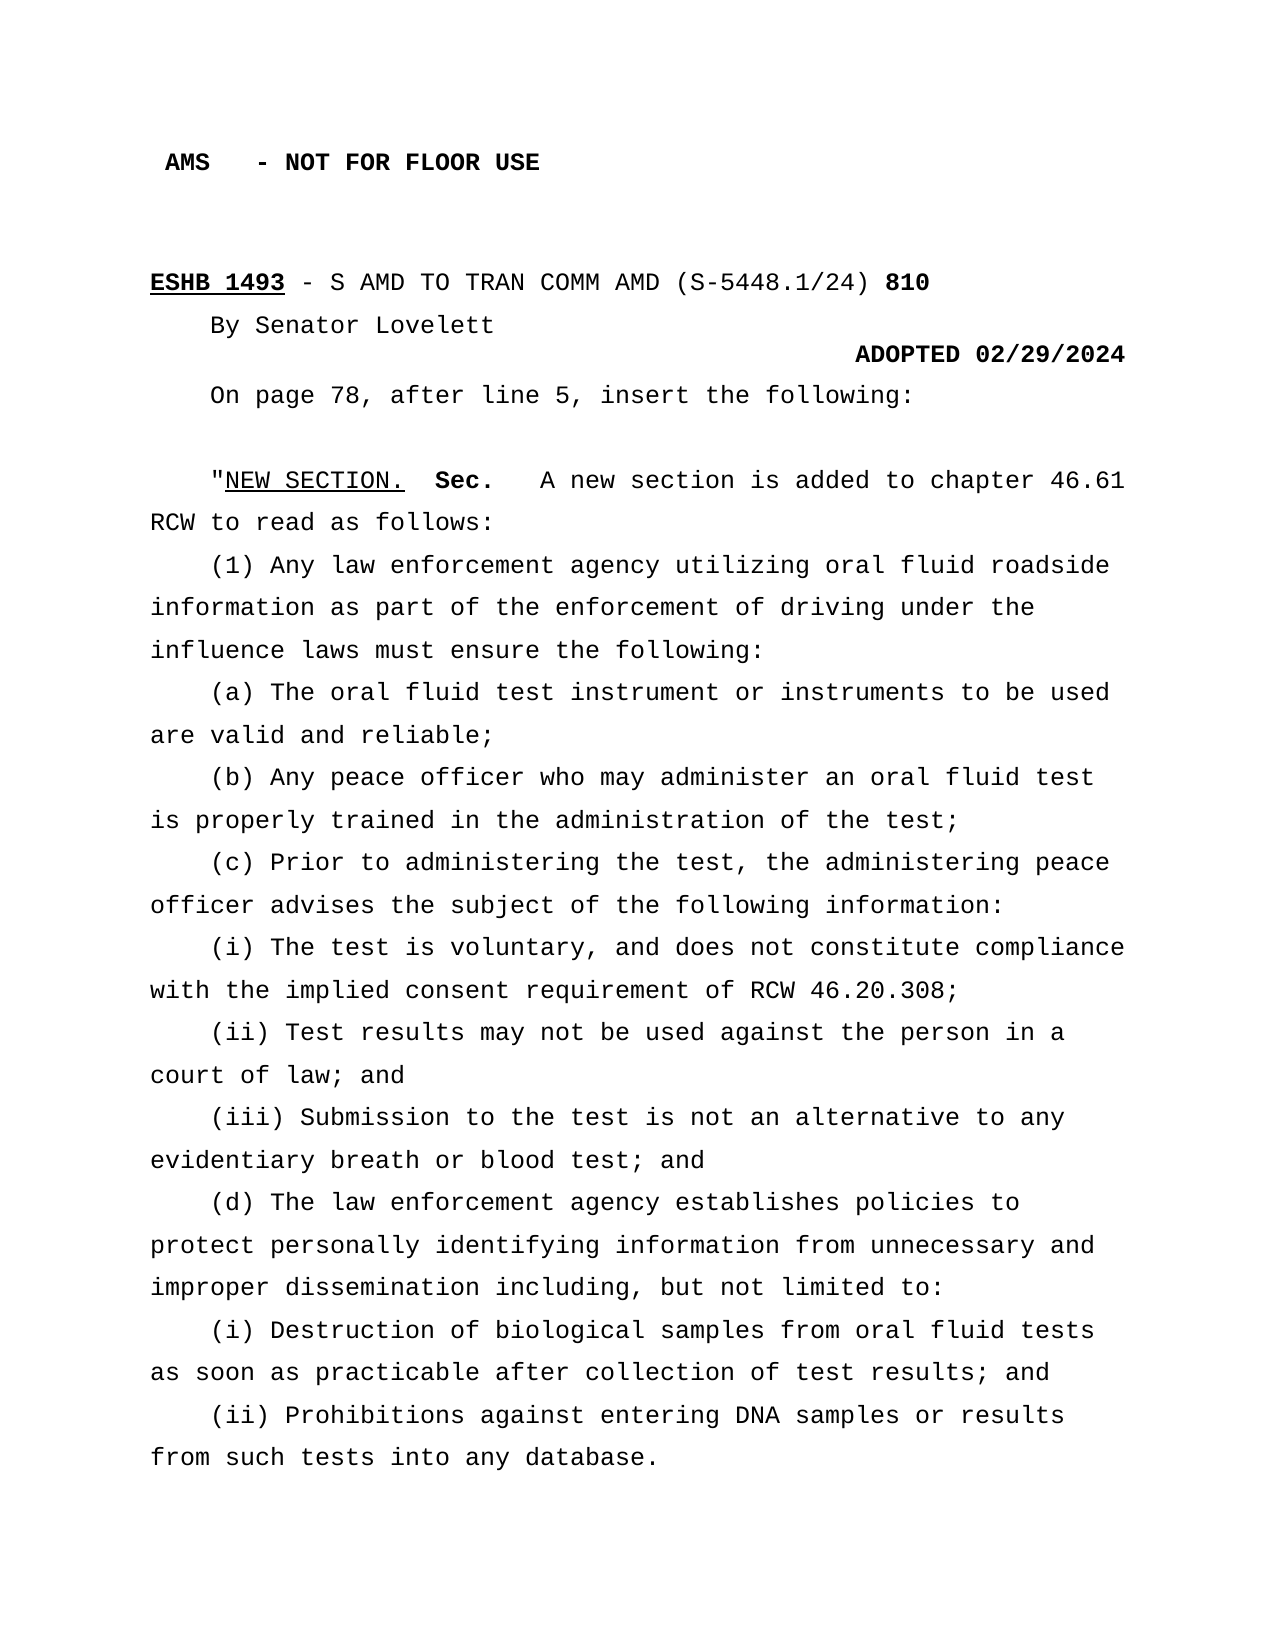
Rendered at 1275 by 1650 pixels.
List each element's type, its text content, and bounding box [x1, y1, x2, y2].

text (c) Prior to administering the test, the administering peace officer advises the subject of the following information: [150, 837, 1125, 922]
text (i) The test is voluntary, and does not constitute compliance with the implied consent requirement of RCW 46.20.308; [150, 922, 1125, 1007]
text (a) The oral fluid test instrument or instruments to be used are valid and reliable; [150, 667, 1125, 752]
text (ii) Test results may not be used against the person in a court of law; and [150, 1007, 1125, 1092]
text (1) Any law enforcement agency utilizing oral fluid roadside information as part of the enforcement of driving under the influence laws must ensure the following: [150, 539, 1125, 667]
text By Senator Lovelett [150, 299, 1125, 342]
text ADOPTED 02/29/2024 [150, 342, 1125, 370]
text (d) The law enforcement agency establishes policies to protect personally identifying information from unnecessary and improper dissemination including, but not limited to: [150, 1177, 1125, 1304]
text (ii) Prohibitions against entering DNA samples or results from such tests into any database. [150, 1389, 1125, 1474]
text On page 78, after line 5, insert the following: [150, 370, 1125, 412]
text "NEW SECTION. Sec. A new section is added to chapter 46.61 RCW to read as follows: [150, 454, 1125, 539]
text ESHB 1493 - S AMD TO TRAN COMM AMD (S-5448.1/24) 810 [150, 257, 1125, 299]
text (iii) Submission to the test is not an alternative to any evidentiary breath or blood test; and [150, 1092, 1125, 1177]
text (i) Destruction of biological samples from oral fluid tests as soon as practicable after collection of test results; and [150, 1304, 1125, 1389]
text (b) Any peace officer who may administer an oral fluid test is properly trained in the administration of the test; [150, 752, 1125, 837]
text AMS - NOT FOR FLOOR USE [150, 150, 1125, 178]
